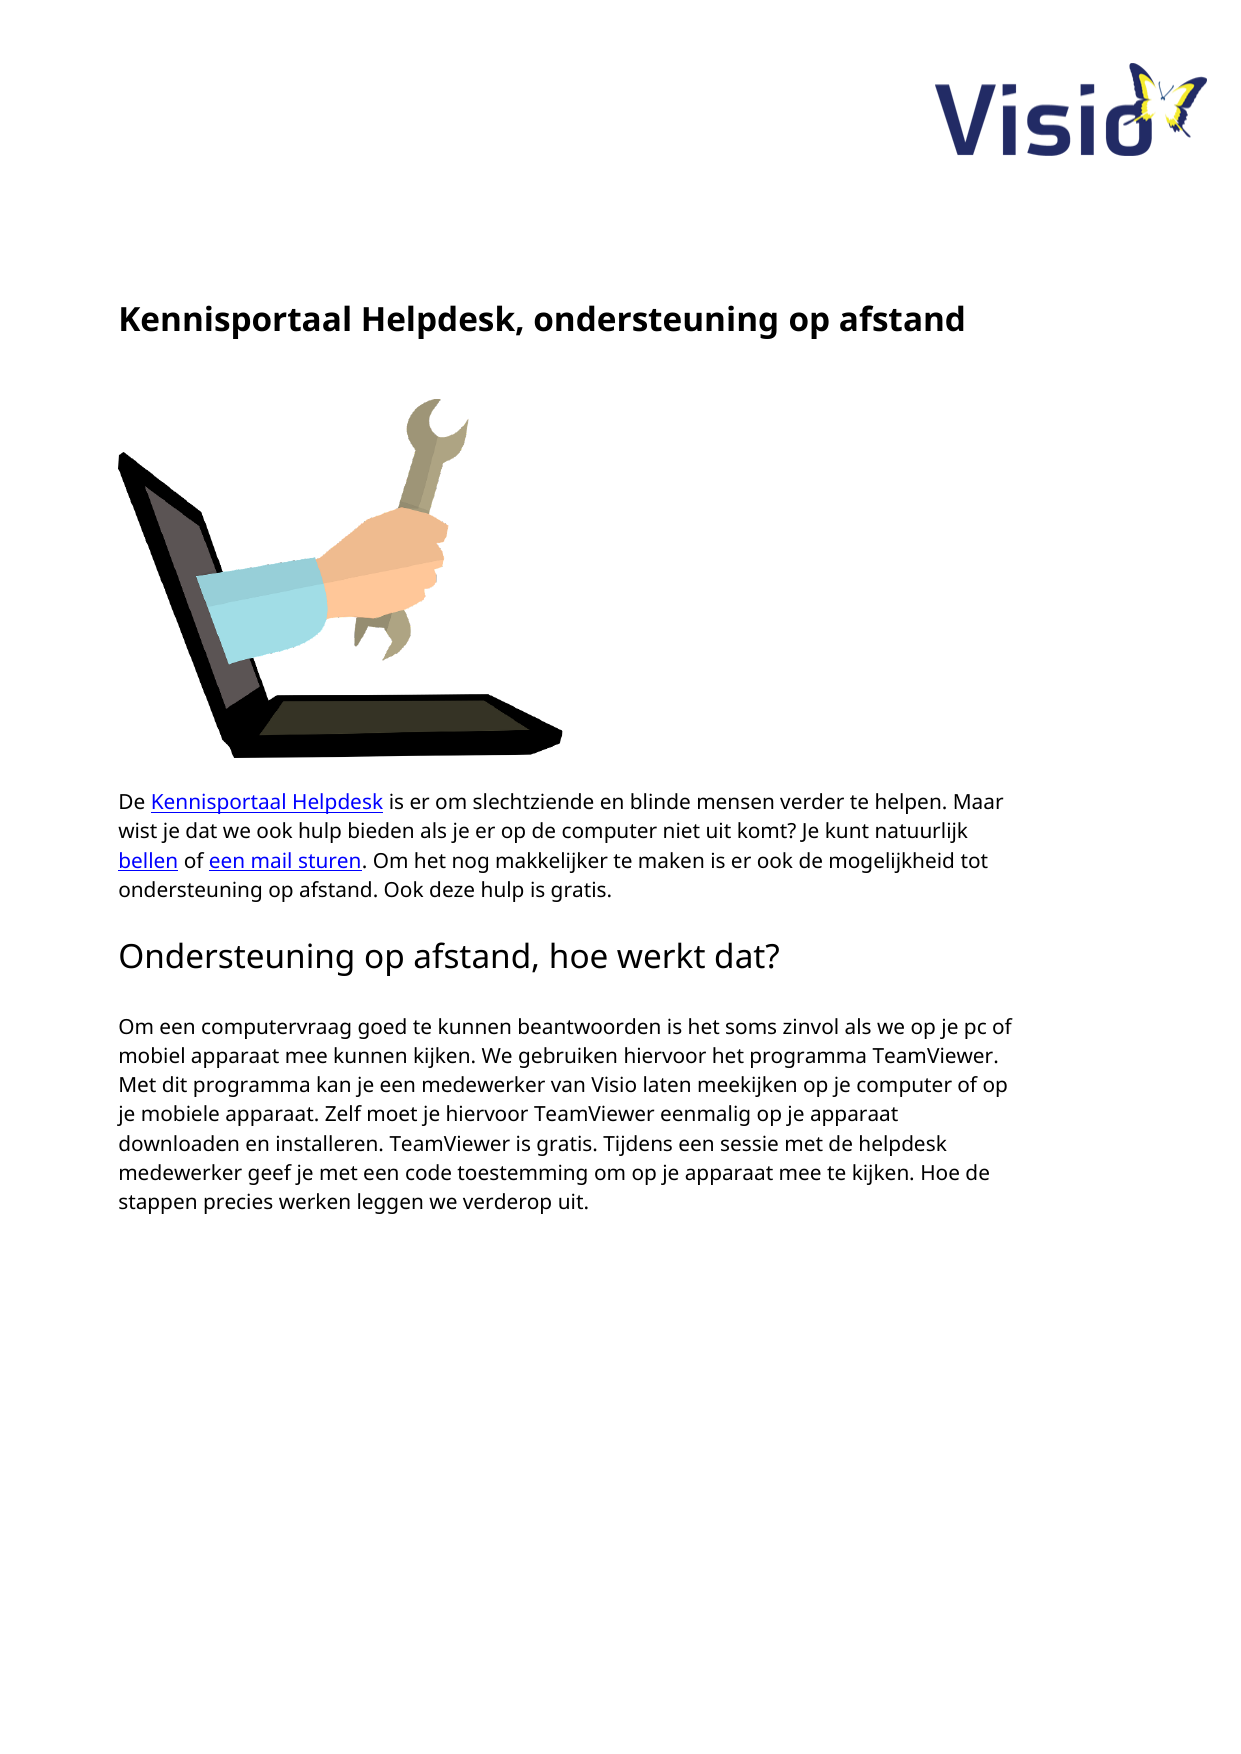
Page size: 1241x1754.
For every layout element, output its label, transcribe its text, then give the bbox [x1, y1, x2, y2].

picture [118, 399, 563, 758]
text Kennisportaal Helpdesk, ondersteuning op afstand [118, 295, 1016, 341]
subtitle Ondersteuning op afstand, hoe werkt dat? [118, 932, 1016, 978]
picture [923, 58, 1218, 159]
text Om een computervraag goed te kunnen beantwoorden is het soms zinvol als we op je pc of mobiel apparaat mee kunnen kijken. We gebruiken hiervoor het programma TeamViewer. Met dit programma kan je een medewerker van Visio laten meekijken op je computer of op je mobiele apparaat. Zelf moet je hiervoor TeamViewer eenmalig op je apparaat downloaden en installeren. TeamViewer is gratis. Tijdens een sessie met de helpdesk medewerker geef je met een code toestemming om op je apparaat mee te kijken. Hoe de stappen precies werken leggen we verderop uit. [118, 1011, 1016, 1215]
text De Kennisportaal Helpdesk is er om slechtziende en blinde mensen verder te helpen. Maar wist je dat we ook hulp bieden als je er op de computer niet uit komt? Je kunt natuurlijk bellen of een mail sturen. Om het nog makkelijker te maken is er ook de mogelijkheid tot ondersteuning op afstand. Ook deze hulp is gratis. [118, 787, 1016, 903]
